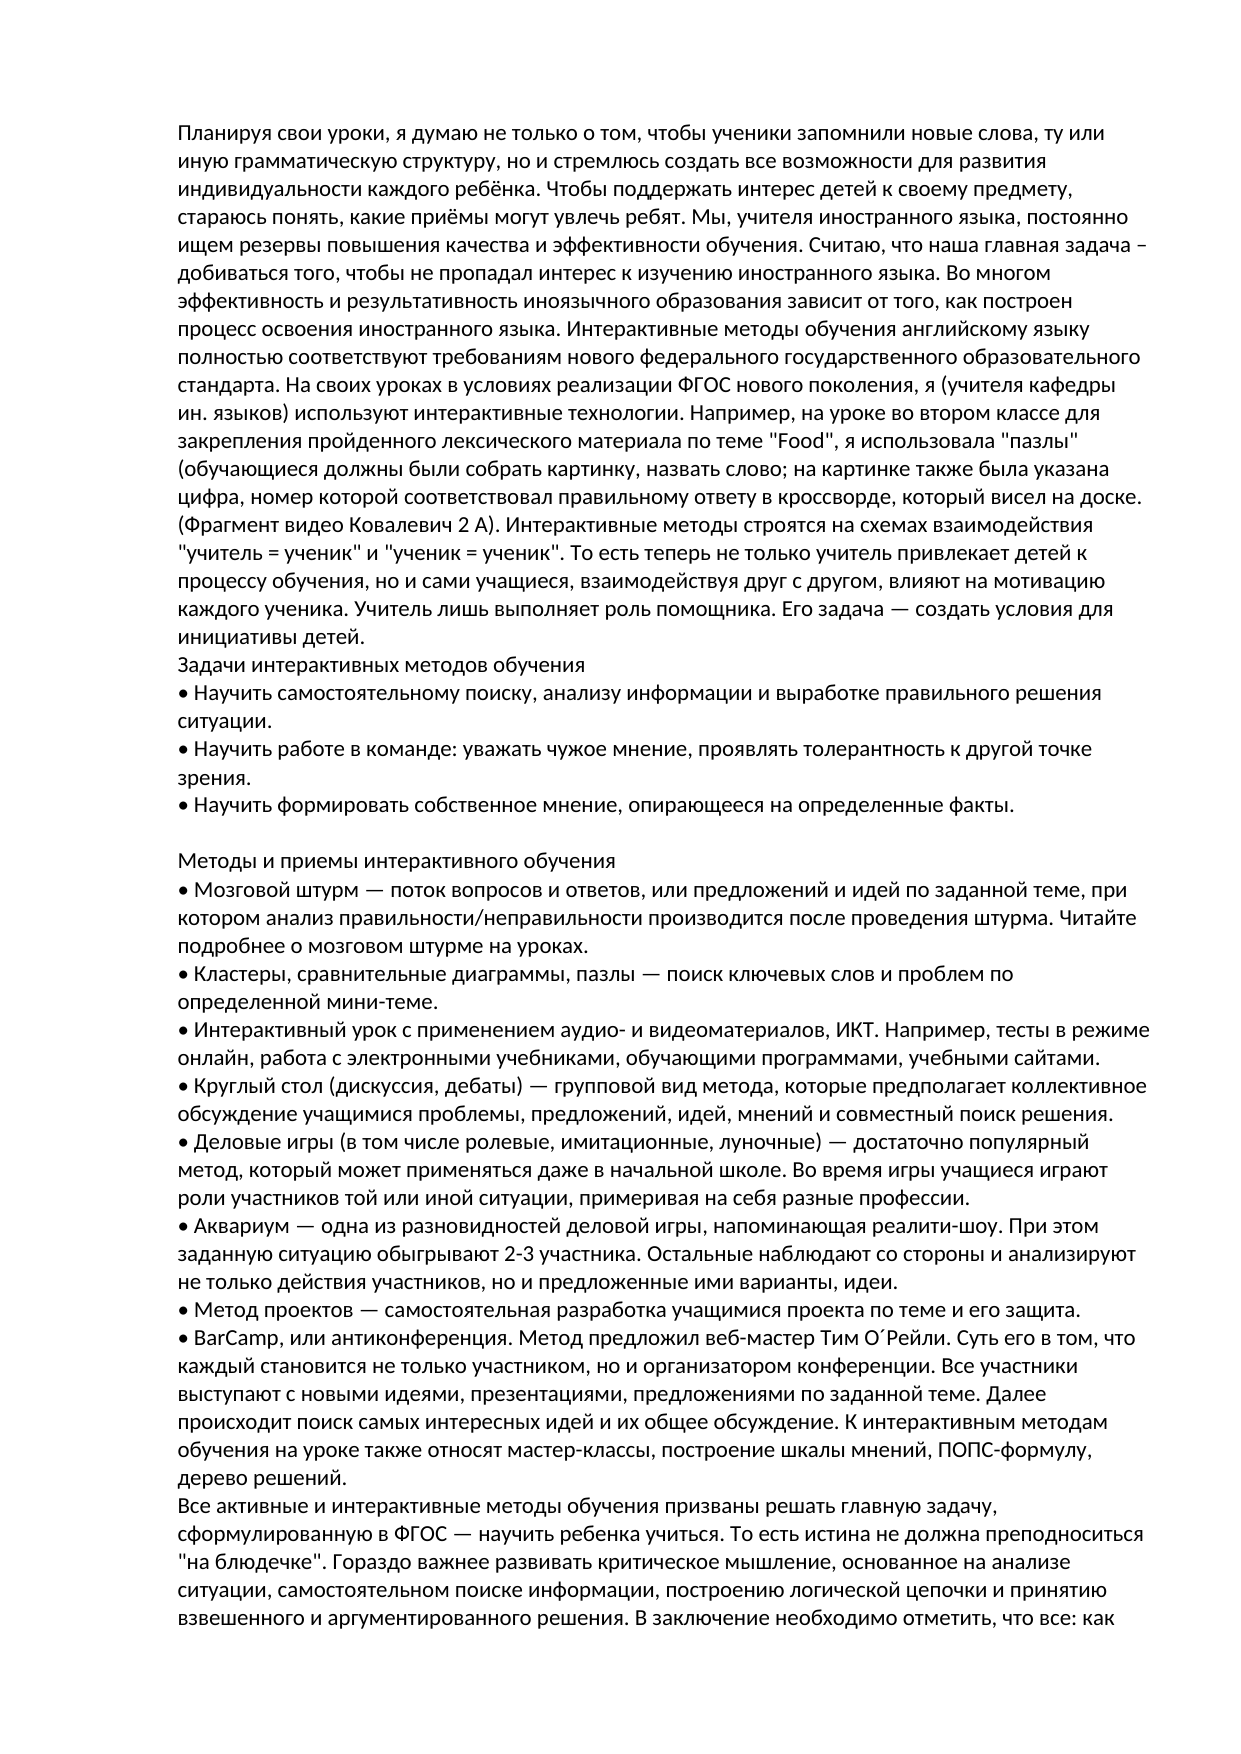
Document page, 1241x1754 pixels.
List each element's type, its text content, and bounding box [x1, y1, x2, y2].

text • Кластеры, сравнительные диаграммы, пазлы — поиск ключевых слов и проблем по определенной мини-теме. [177, 959, 1152, 1015]
text • Мозговой штурм — поток вопросов и ответов, или предложений и идей по заданной теме, при котором анализ правильности/неправильности производится после проведения штурма. Читайте подробнее о мозговом штурме на уроках. [177, 875, 1152, 959]
text Планируя свои уроки, я думаю не только о том, чтобы ученики запомнили новые слова, ту или иную грамматическую структуру, но и стремлюсь создать все возможности для развития индивидуальности каждого ребёнка. Чтобы поддержать интерес детей к своему предмету, стараюсь понять, какие приёмы могут увлечь ребят. Мы, учителя иностранного языка, постоянно ищем резервы повышения качества и эффективности обучения. Считаю, что наша главная задача – добиваться того, чтобы не пропадал интерес к изучению иностранного языка. Во многом эффективность и результативность иноязычного образования зависит от того, как построен процесс освоения иностранного языка. Интерактивные методы обучения английскому языку полностью соответствуют требованиям нового федерального государственного образовательного стандарта. На своих уроках в условиях реализации ФГОС нового поколения, я (учителя кафедры ин. языков) используют интерактивные технологии. Например, на уроке во втором классе для закрепления пройденного лексического материала по теме "Food", я использовала "пазлы" (обучающиеся должны были собрать картинку, назвать слово; на картинке также была указана цифра, номер которой соответствовал правильному ответу в кроссворде, который висел на доске. (Фрагмент видео Ковалевич 2 А). Интерактивные методы строятся на схемах взаимодействия "учитель = ученик" и "ученик = ученик". То есть теперь не только учитель привлекает детей к процессу обучения, но и сами учащиеся, взаимодействуя друг с другом, влияют на мотивацию каждого ученика. Учитель лишь выполняет роль помощника. Его задача — создать условия для инициативы детей. [177, 118, 1152, 651]
text • Деловые игры (в том числе ролевые, имитационные, луночные) — достаточно популярный метод, который может применяться даже в начальной школе. Во время игры учащиеся играют роли участников той или иной ситуации, примеривая на себя разные профессии. [177, 1127, 1152, 1211]
text • Круглый стол (дискуссия, дебаты) — групповой вид метода, которые предполагает коллективное обсуждение учащимися проблемы, предложений, идей, мнений и совместный поиск решения. [177, 1071, 1152, 1127]
text • Научить формировать собственное мнение, опирающееся на определенные факты. [177, 791, 1152, 819]
text Методы и приемы интерактивного обучения [177, 847, 1152, 875]
text Задачи интерактивных методов обучения [177, 651, 1152, 678]
text • Научить самостоятельному поиску, анализу информации и выработке правильного решения ситуации. [177, 678, 1152, 734]
text • Научить работе в команде: уважать чужое мнение, проявлять толерантность к другой точке зрения. [177, 734, 1152, 791]
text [177, 1491, 1152, 1631]
text • Интерактивный урок с применением аудио- и видеоматериалов, ИКТ. Например, тесты в режиме онлайн, работа с электронными учебниками, обучающими программами, учебными сайтами. [177, 1015, 1152, 1071]
text • Метод проектов — самостоятельная разработка учащимися проекта по теме и его защита. [177, 1295, 1152, 1323]
text • Аквариум — одна из разновидностей деловой игры, напоминающая реалити-шоу. При этом заданную ситуацию обыгрывают 2-3 участника. Остальные наблюдают со стороны и анализируют не только действия участников, но и предложенные ими варианты, идеи. [177, 1211, 1152, 1295]
text • BarCamp, или антиконференция. Метод предложил веб-мастер Тим О´Рейли. Суть его в том, что каждый становится не только участником, но и организатором конференции. Все участники выступают с новыми идеями, презентациями, предложениями по заданной теме. Далее происходит поиск самых интересных идей и их общее обсуждение. К интерактивным методам обучения на уроке также относят мастер-классы, построение шкалы мнений, ПОПС-формулу, дерево решений. [177, 1323, 1152, 1491]
